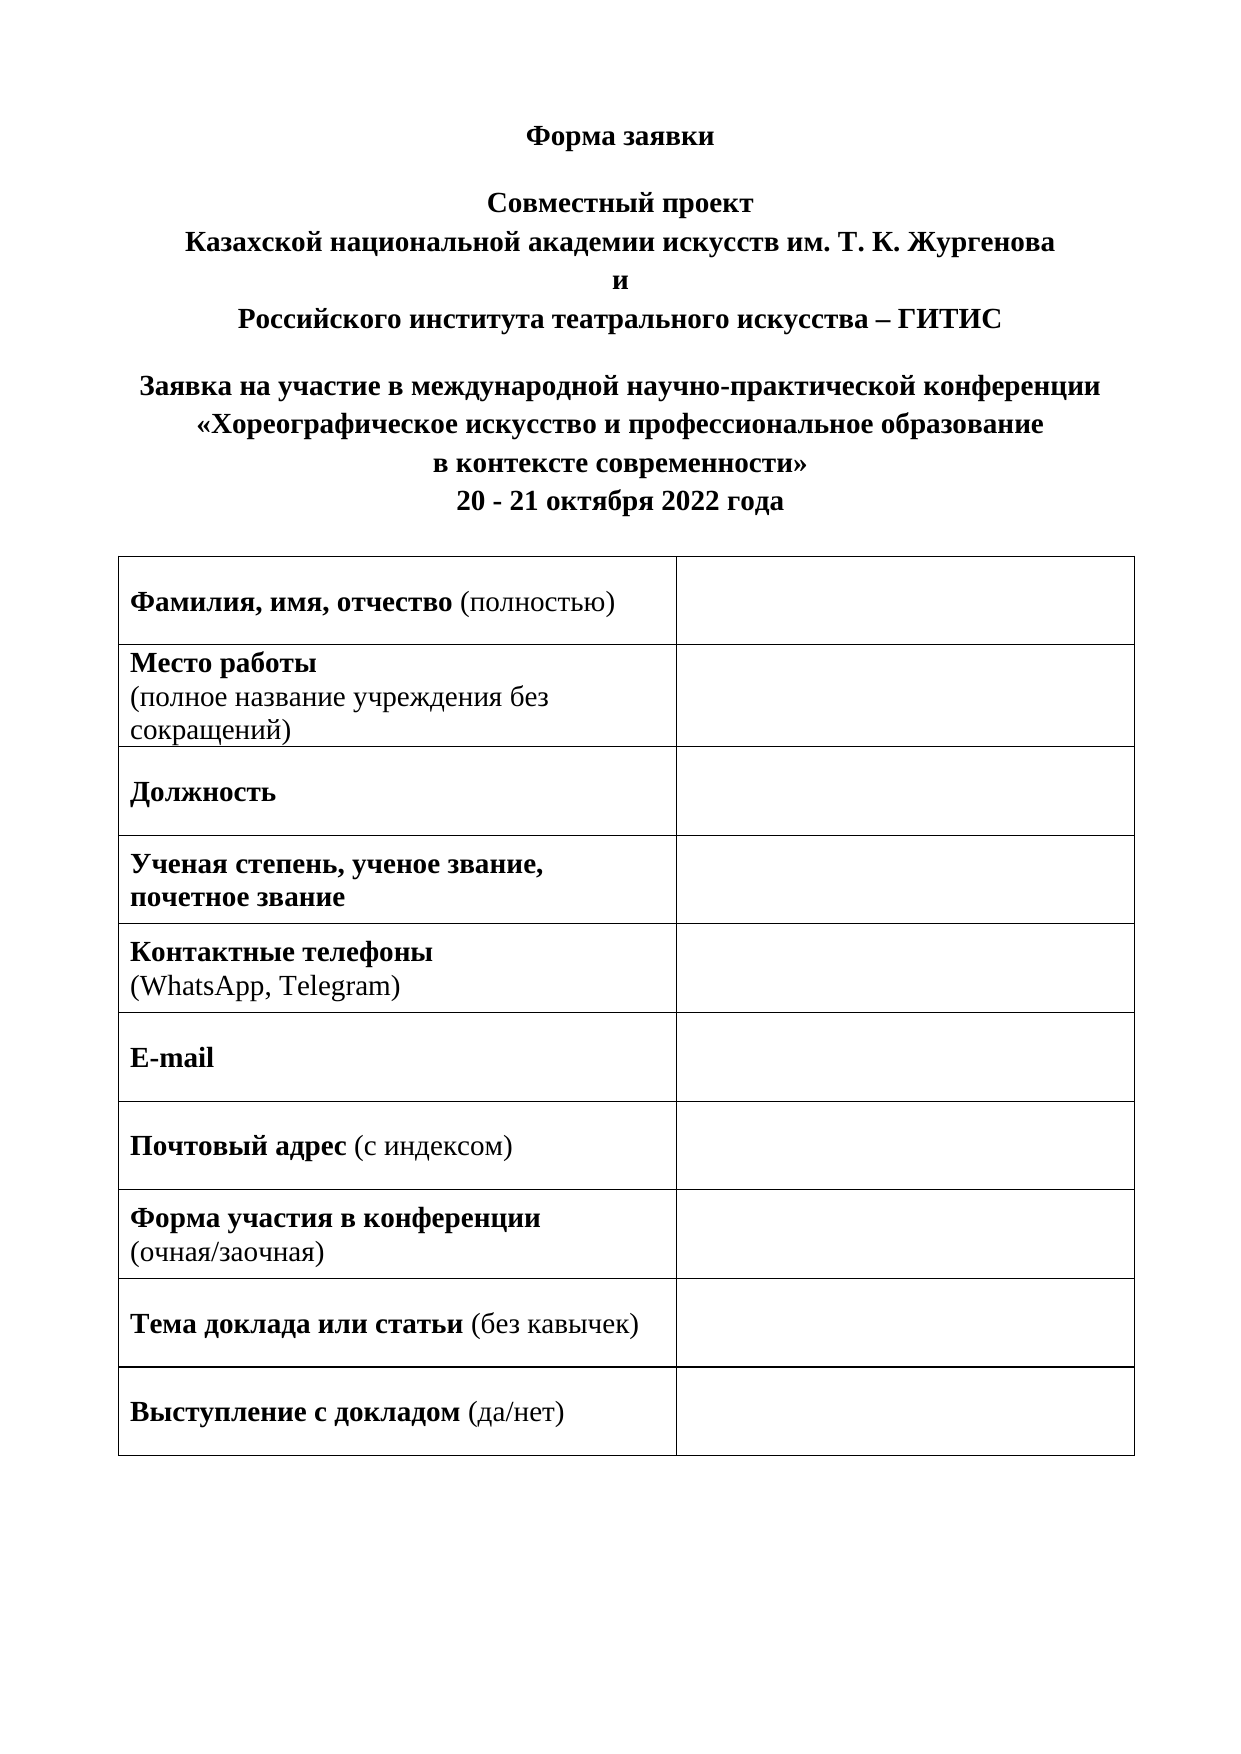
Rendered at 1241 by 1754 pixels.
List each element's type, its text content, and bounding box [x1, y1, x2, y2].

table_cell [677, 836, 1134, 923]
table_cell Контактные телефоны (WhatsApp, Telegram) [119, 924, 676, 1012]
table_cell Тема доклада или статьи (без кавычек) [119, 1279, 676, 1366]
table_cell [677, 1368, 1134, 1455]
table_cell Должность [119, 747, 676, 834]
table_cell [677, 1279, 1134, 1366]
table_cell E-mail [119, 1013, 676, 1101]
text Совместный проект [118, 185, 1122, 219]
table_cell [677, 1190, 1134, 1278]
table_cell Форма участия в конференции (очная/заочная) [119, 1190, 676, 1278]
table_header [677, 557, 1134, 644]
text и [118, 262, 1122, 296]
table_cell Ученая степень, ученое звание, почетное звание [119, 836, 676, 923]
text в контексте современности» [118, 445, 1122, 478]
text Казахской национальной академии искусств им. Т. К. Жургенова [118, 224, 1122, 257]
table_cell Почтовый адрес (с индексом) [119, 1102, 676, 1189]
table_cell [677, 747, 1134, 834]
table_header Фамилия, имя, отчество (полностью) [119, 557, 676, 644]
text Форма заявки [118, 118, 1122, 152]
text Заявка на участие в международной научно-практической конференции «Хореографическое искусство и профессиональное образование [118, 368, 1122, 440]
table_cell Место работы (полное название учреждения без сокращений) [119, 645, 676, 746]
table_cell Выступление с докладом (да/нет) [119, 1368, 676, 1455]
table_cell [677, 1102, 1134, 1189]
table_cell [677, 1013, 1134, 1101]
table_cell [677, 645, 1134, 746]
table_cell [677, 924, 1134, 1012]
text Российского института театрального искусства – ГИТИС [118, 301, 1122, 334]
text 20 - 21 октября 2022 года [118, 483, 1122, 517]
